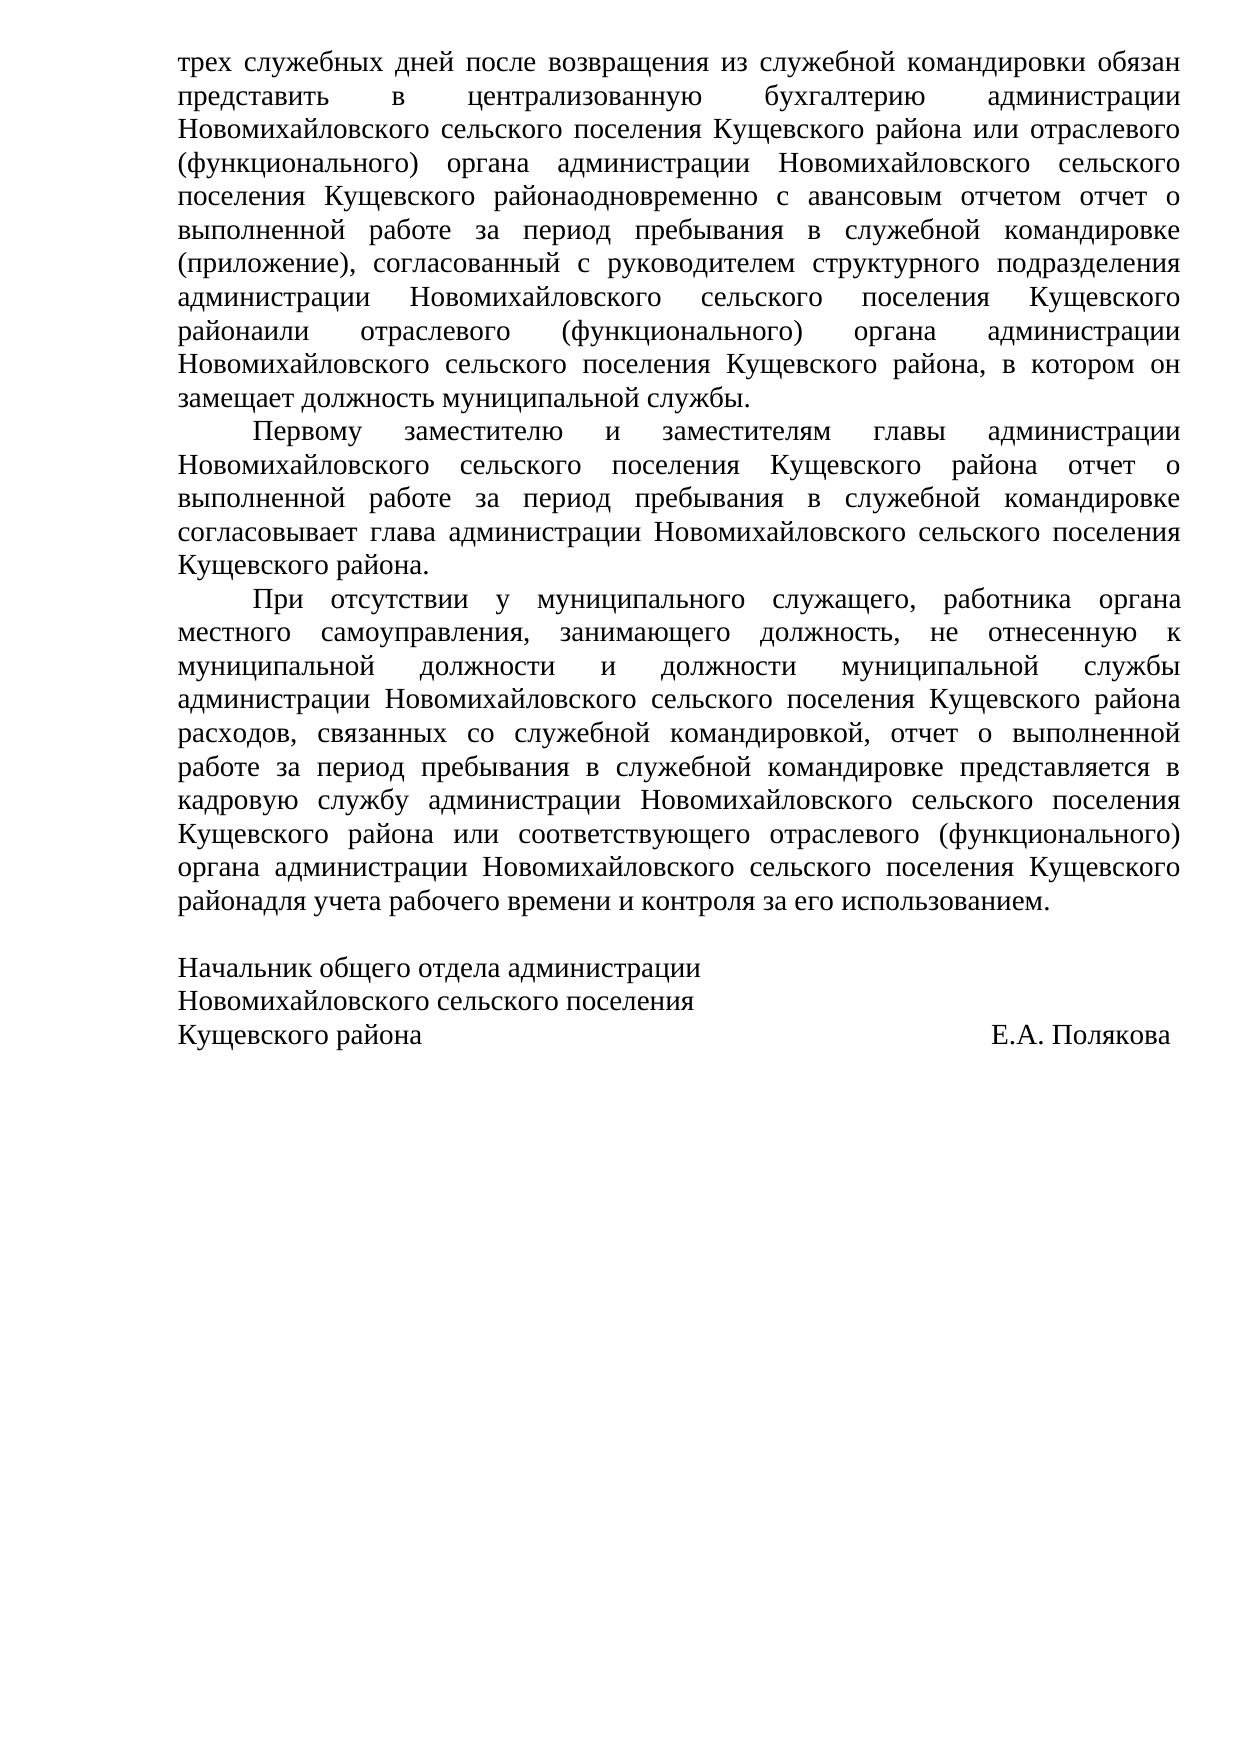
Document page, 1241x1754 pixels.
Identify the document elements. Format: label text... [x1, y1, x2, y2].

text Первому заместителю и заместителям главы администрации Новомихайловского сельского поселения Кущевского района отчет о выполненной работе за период пребывания в служебной командировке согласовывает глава администрации Новомихайловского сельского поселения Кущевского района. [177, 413, 1181, 581]
text Кущевского района Е.А. Полякова [177, 1017, 1181, 1051]
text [177, 44, 1181, 413]
text При отсутствии у муниципального служащего, работника органа местного самоуправления, занимающего должность, не отнесенную к муниципальной должности и должности муниципальной службы администрации Новомихайловского сельского поселения Кущевского района расходов, связанных со служебной командировкой, отчет о выполненной работе за период пребывания в служебной командировке представляется в кадровую службу администрации Новомихайловского сельского поселения Кущевского района или соответствующего отраслевого (функционального) органа администрации Новомихайловского сельского поселения Кущевского районадля учета рабочего времени и контроля за его использованием. [177, 581, 1181, 916]
text Новомихайловского сельского поселения [177, 983, 1181, 1017]
text Начальник общего отдела администрации [177, 950, 1181, 983]
